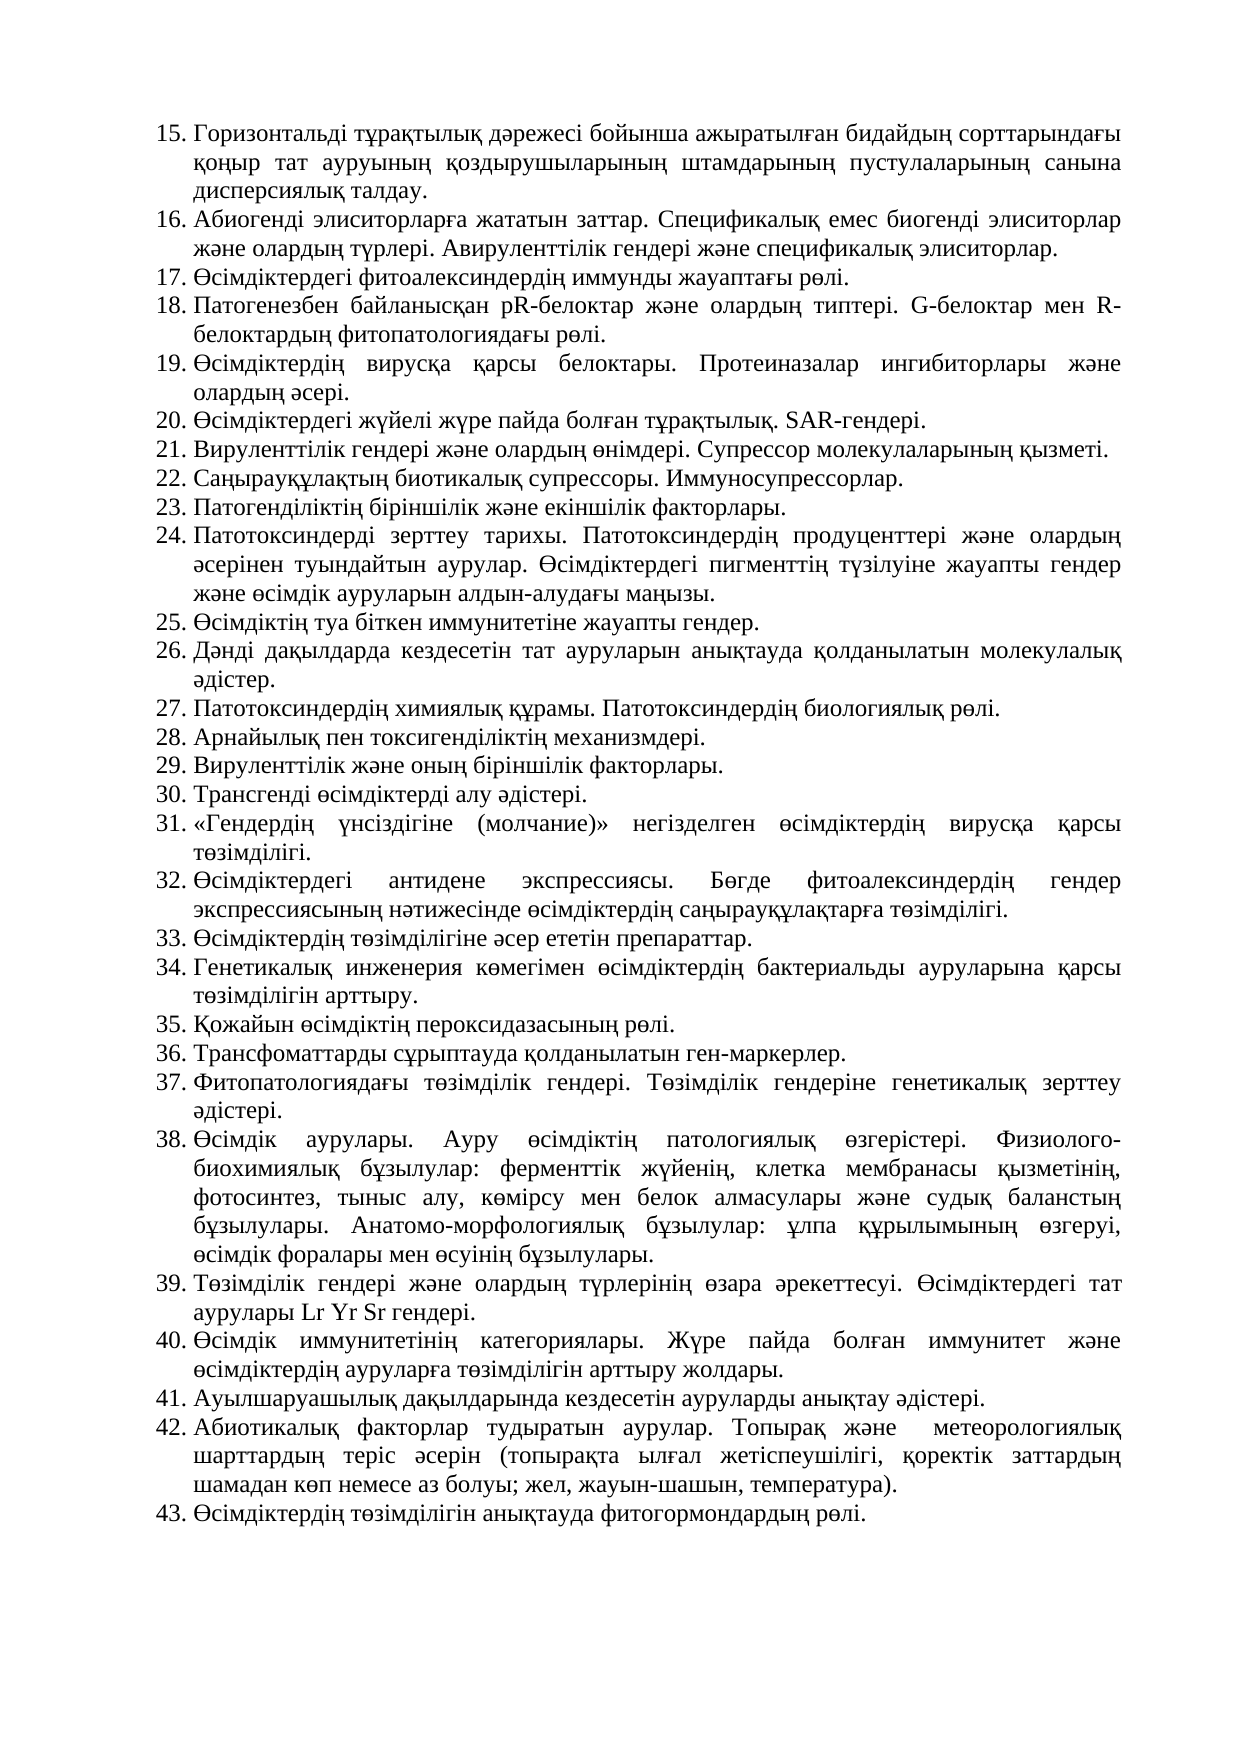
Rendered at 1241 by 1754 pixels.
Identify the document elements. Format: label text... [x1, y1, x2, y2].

list Өсімдіктердің төзімділігіне әсер ететін препараттар. [156, 923, 1122, 952]
list Патотоксиндерді зерттеу тарихы. Патотоксиндердің продуценттері және олардың әсерінен туындайтын аурулар. Өсімдіктердегі пигменттің түзілуіне жауапты гендер және өсімдік ауруларын алдын-алудағы маңызы. [156, 521, 1122, 607]
list Фитопатологиядағы төзімділік гендері. Төзімділік гендеріне генетикалық зерттеу әдістері. [156, 1067, 1122, 1124]
list Вируленттілік және оның біріншілік факторлары. [156, 751, 1122, 779]
list Патогенділіктің біріншілік және екіншілік факторлары. [156, 492, 1122, 521]
list Патогенезбен байланысқан pR-белоктар және олардың типтері. G-белоктар мен R-белоктардың фитопатологиядағы рөлі. [156, 291, 1122, 348]
list Горизонтальді тұрақтылық дәрежесі бойынша ажыратылған бидайдың сорттарындағы қоңыр тат ауруының қоздырушыларының штамдарының пустулаларының санына дисперсиялық талдау. [156, 118, 1122, 204]
list Өсімдіктердегі жүйелі жүре пайда болған тұрақтылық. SAR-гендері. [156, 406, 1122, 434]
list Абиотикалық факторлар тудыратын аурулар. Топырақ және метеорологиялық шарттардың теріс әсерін (топырақта ылғал жетіспеушілігі, қоректік заттардың шамадан көп немесе аз болуы; жел, жауын-шашын, температура). [156, 1412, 1122, 1498]
list Арнайылық пен токсигенділіктің механизмдері. [156, 722, 1122, 751]
list Төзімділік гендері және олардың түрлерінің өзара әрекеттесуі. Өсімдіктердегі тат аурулары Lr Yr Sr гендері. [156, 1268, 1122, 1326]
list Дәнді дақылдарда кездесетін тат ауруларын анықтауда қолданылатын молекулалық әдістер. [156, 636, 1122, 693]
list Вируленттілік гендері және олардың өнімдері. Супрессор молекулаларының қызметі. [156, 434, 1122, 463]
list Саңырауқұлақтың биотикалық супрессоры. Иммуносупрессорлар. [156, 463, 1122, 492]
list Патотоксиндердің химиялық құрамы. Патотоксиндердің биологиялық рөлі. [156, 693, 1122, 722]
list Ауылшаруашылық дақылдарында кездесетін ауруларды анықтау әдістері. [156, 1383, 1122, 1412]
list Абиогенді элиситорларға жататын заттар. Спецификалық емес биогенді элиситорлар және олардың түрлері. Авируленттілік гендері және спецификалық элиситорлар. [156, 204, 1122, 262]
list Өсімдіктің туа біткен иммунитетіне жауапты гендер. [156, 607, 1122, 636]
list Өсімдіктердегі фитоалексиндердің иммунды жауаптағы рөлі. [156, 262, 1122, 291]
list Генетикалық инженерия көмегімен өсімдіктердің бактериальды ауруларына қарсы төзімділігін арттыру. [156, 952, 1122, 1009]
list Өсімдік иммунитетінің категориялары. Жүре пайда болған иммунитет және өсімдіктердің ауруларға төзімділігін арттыру жолдары. [156, 1326, 1122, 1383]
list Трансфоматтарды сұрыптауда қолданылатын ген-маркерлер. [156, 1038, 1122, 1067]
list Өсімдік аурулары. Ауру өсімдіктің патологиялық өзгерістері. Физиолого-биохимиялық бұзылулар: ферменттік жүйенің, клетка мембранасы қызметінің, фотосинтез, тыныс алу, көмірсу мен белок алмасулары және судық баланстың бұзылулары. Анатомо-морфологиялық бұзылулар: ұлпа құрылымының өзгеруі, өсімдік форалары мен өсуінің бұзылулары. [156, 1124, 1122, 1268]
list Өсімдіктердің төзімділігін анықтауда фитогормондардың рөлі. [156, 1498, 1122, 1527]
list Қожайын өсімдіктің пероксидазасының рөлі. [156, 1009, 1122, 1038]
list Өсімдіктердегі антидене экспрессиясы. Бөгде фитоалексиндердің гендер экспрессиясының нәтижесінде өсімдіктердің саңырауқұлақтарға төзімділігі. [156, 866, 1122, 923]
list Трансгенді өсімдіктерді алу әдістері. [156, 779, 1122, 808]
list Өсімдіктердің вирусқа қарсы белоктары. Протеиназалар ингибиторлары және олардың әсері. [156, 348, 1122, 406]
list «Гендердің үнсіздігіне (молчание)» негізделген өсімдіктердің вирусқа қарсы төзімділігі. [156, 808, 1122, 866]
